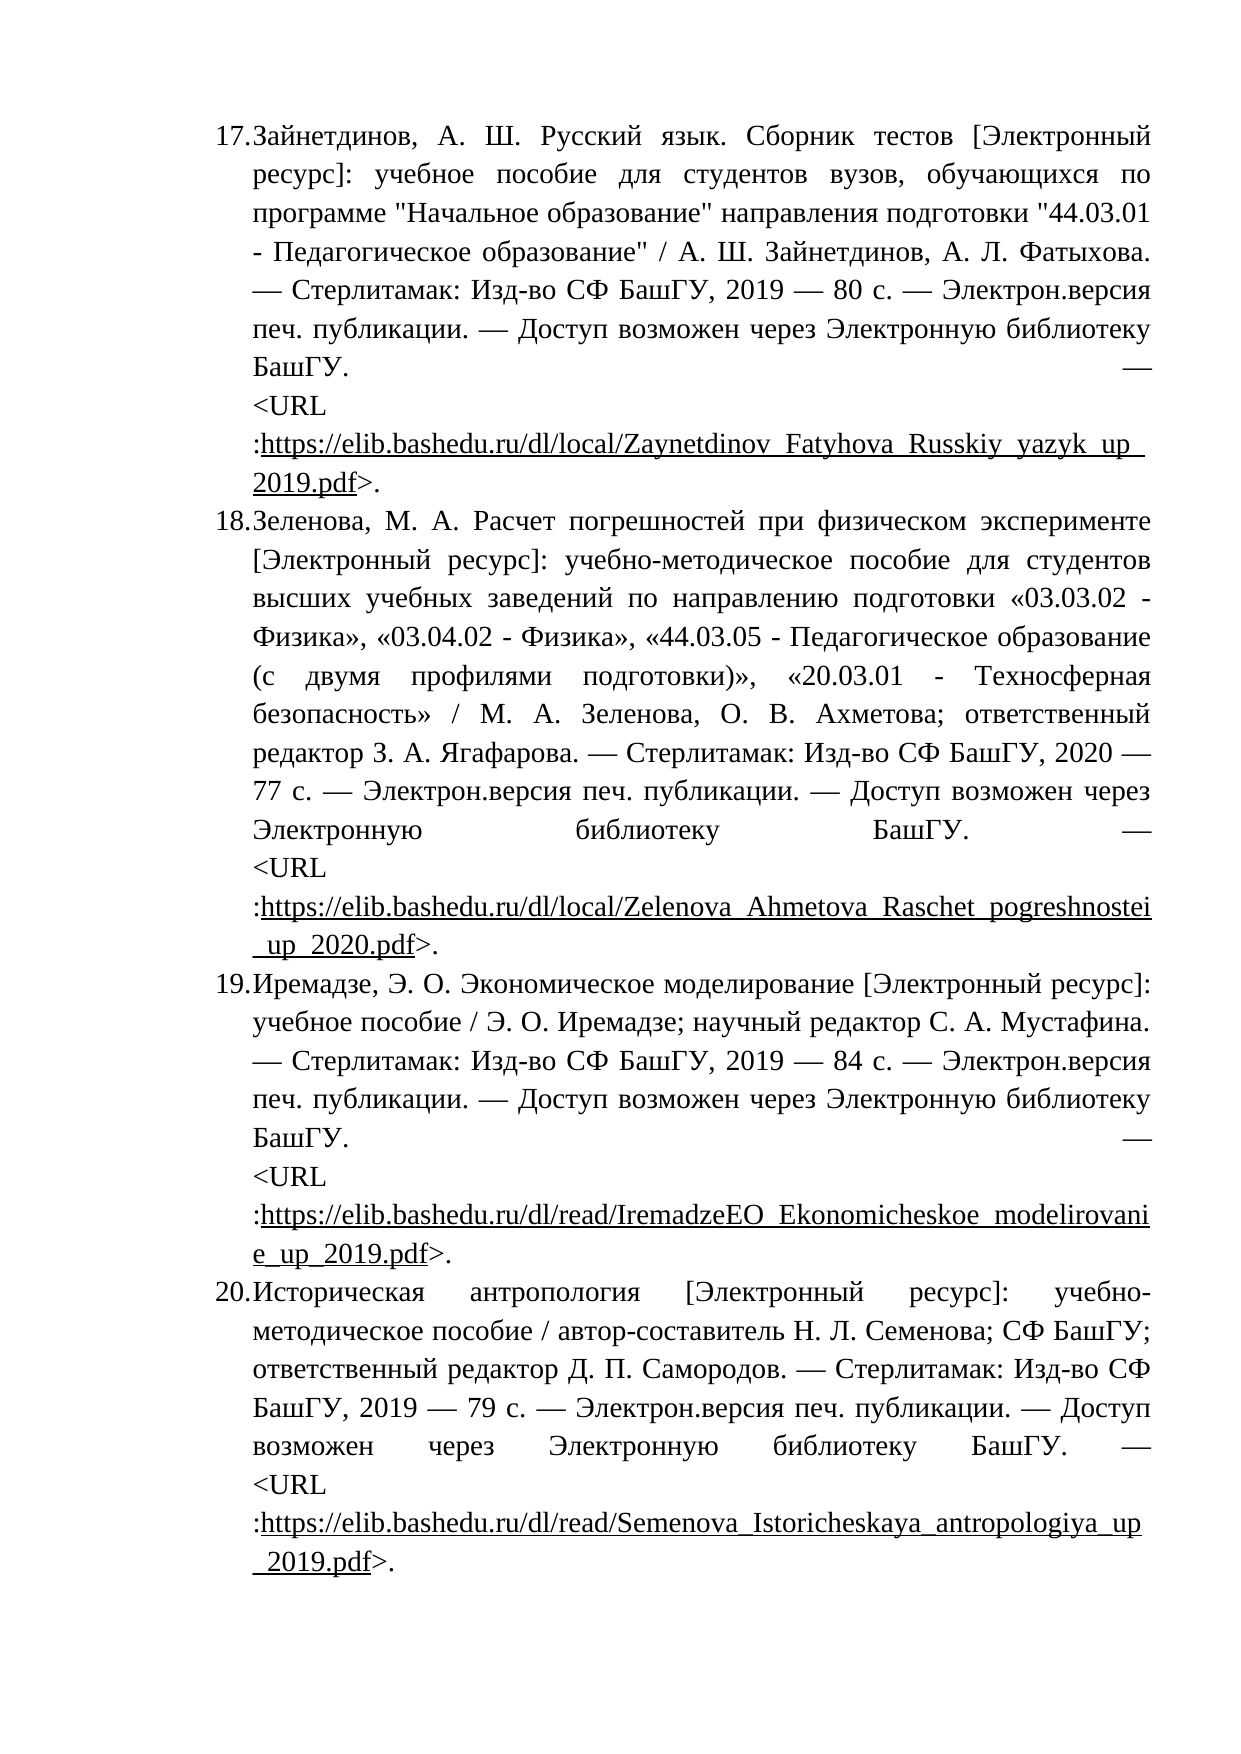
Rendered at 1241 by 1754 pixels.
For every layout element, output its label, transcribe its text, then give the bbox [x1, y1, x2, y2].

list Зеленова, М. А. Расчет погрешностей при физическом эксперименте [Электронный ресурс]: учебно-методическое пособие для студентов высших учебных заведений по направлению подготовки «03.03.02 - Физика», «03.04.02 - Физика», «44.03.05 - Педагогическое образование (с двумя профилями подготовки)», «20.03.01 - Техносферная безопасность» / М. А. Зеленова, О. В. Ахметова; ответственный редактор З. А. Ягафарова. — Стерлитамак: Изд-во СФ БашГУ, 2020 — 77 с. — Электрон.версия печ. публикации. — Доступ возможен через Электронную библиотеку БашГУ. — <URL:https://elib.bashedu.ru/dl/local/Zelenova_Ahmetova_Raschet_pogreshnostei_up_2020.pdf>. [215, 503, 1152, 961]
list Иремадзе, Э. О. Экономическое моделирование [Электронный ресурс]: учебное пособие / Э. О. Иремадзе; научный редактор С. А. Мустафина. — Стерлитамак: Изд-во СФ БашГУ, 2019 — 84 с. — Электрон.версия печ. публикации. — Доступ возможен через Электронную библиотеку БашГУ. — <URL:https://elib.bashedu.ru/dl/read/IremadzeEO_Ekonomicheskoe_modelirovanie_up_2019.pdf>. [215, 966, 1152, 1269]
list Историческая антропология [Электронный ресурс]: учебно-методическое пособие / автор-составитель Н. Л. Семенова; СФ БашГУ; ответственный редактор Д. П. Самородов. — Стерлитамак: Изд-во СФ БашГУ, 2019 — 79 с. — Электрон.версия печ. публикации. — Доступ возможен через Электронную библиотеку БашГУ. — <URL:https://elib.bashedu.ru/dl/read/Semenova_Istoricheskaya_antropologiya_up_2019.pdf>. [215, 1274, 1152, 1578]
list Зайнетдинов, А. Ш. Русский язык. Сборник тестов [Электронный ресурс]: учебное пособие для студентов вузов, обучающихся по программе "Начальное образование" направления подготовки "44.03.01 - Педагогическое образование" / А. Ш. Зайнетдинов, А. Л. Фатыхова. — Стерлитамак: Изд-во СФ БашГУ, 2019 — 80 с. — Электрон.версия печ. публикации. — Доступ возможен через Электронную библиотеку БашГУ. — <URL:https://elib.bashedu.ru/dl/local/Zaynetdinov_Fatyhova_Russkiy_yazyk_up_2019.pdf>. [215, 118, 1152, 498]
